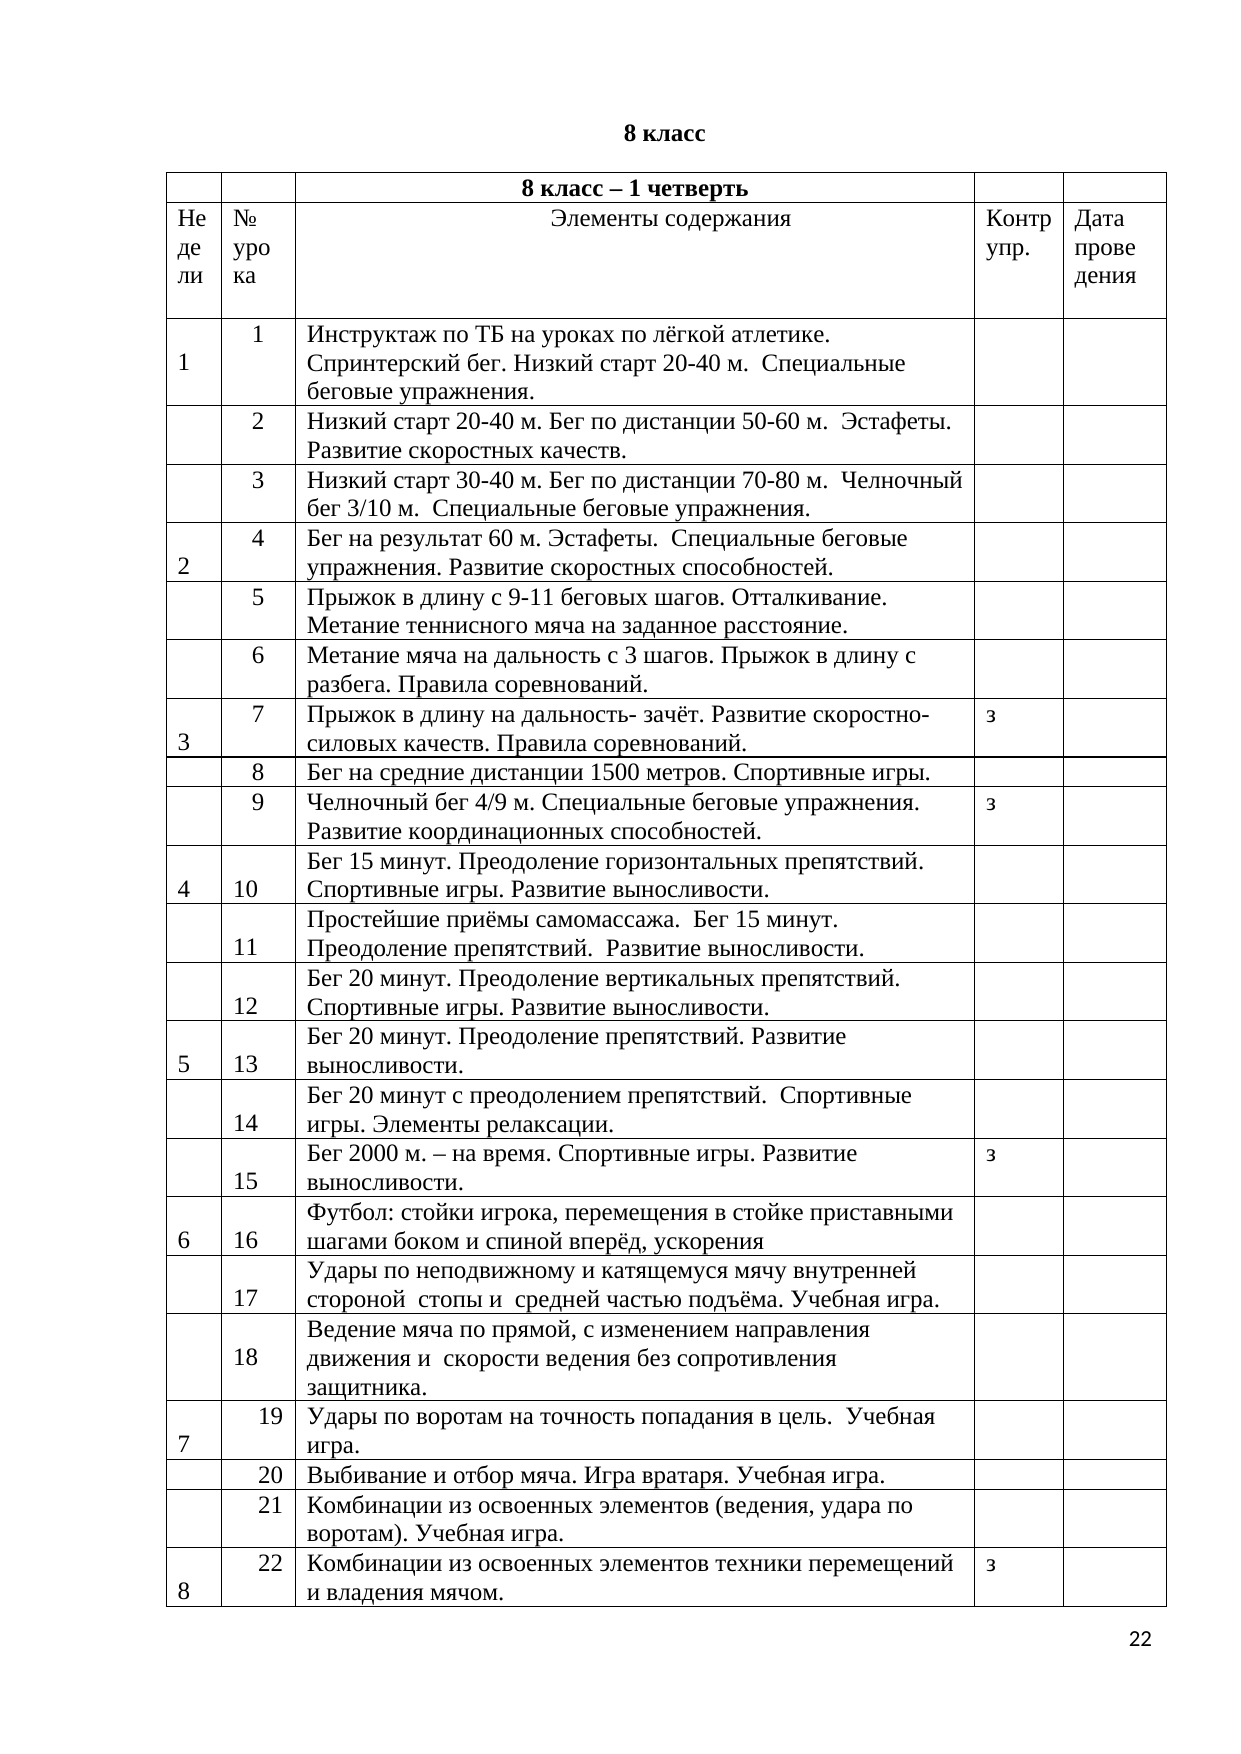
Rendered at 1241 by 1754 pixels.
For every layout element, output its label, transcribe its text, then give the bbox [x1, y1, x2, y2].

table_cell 22 [222, 1548, 295, 1606]
table_cell Бег на результат 60 м. Эстафеты. Специальные беговые упражнения. Развитие скоростных способностей. [296, 523, 974, 581]
table_cell [975, 1021, 1063, 1079]
table_cell Футбол: стойки игрока, перемещения в стойке приставными шагами боком и спиной вперёд, ускорения [296, 1197, 974, 1254]
table_cell 2 [167, 523, 221, 581]
table_cell 18 [222, 1314, 295, 1400]
table_cell [1064, 1490, 1166, 1547]
table_cell з [975, 699, 1063, 756]
table_cell 16 [222, 1197, 295, 1254]
table_cell [975, 523, 1063, 581]
table_cell [167, 758, 221, 786]
table_cell [167, 640, 221, 698]
table_cell 15 [222, 1139, 295, 1196]
table_cell Комбинации из освоенных элементов (ведения, удара по воротам). Учебная игра. [296, 1490, 974, 1547]
table_header [975, 173, 1063, 202]
table_cell [167, 963, 221, 1020]
table_cell Бег на средние дистанции 1500 метров. Спортивные игры. [296, 758, 974, 786]
table_cell [975, 904, 1063, 962]
table_cell [1064, 1080, 1166, 1137]
table_cell [975, 1314, 1063, 1400]
table_cell 4 [222, 523, 295, 581]
table_cell № уро ка [222, 203, 295, 318]
table_cell [167, 787, 221, 845]
table_cell 5 [167, 1021, 221, 1079]
table_cell 5 [222, 582, 295, 639]
table_cell [167, 904, 221, 962]
table_cell Простейшие приёмы самомассажа. Бег 15 минут. Преодоление препятствий. Развитие выносливости. [296, 904, 974, 962]
table_cell 8 [222, 758, 295, 786]
table_cell [1064, 787, 1166, 845]
table_cell [975, 846, 1063, 903]
table_cell 10 [222, 846, 295, 903]
table_cell [975, 319, 1063, 405]
table_cell Бег 20 минут. Преодоление препятствий. Развитие выносливости. [296, 1021, 974, 1079]
table_cell Низкий старт 30-40 м. Бег по дистанции 70-80 м. Челночный бег 3/10 м. Специальные беговые упражнения. [296, 465, 974, 522]
table_cell з [975, 787, 1063, 845]
table_cell [975, 1197, 1063, 1254]
table_cell 9 [222, 787, 295, 845]
table_cell [1064, 1197, 1166, 1254]
table_header [222, 173, 295, 202]
table_cell 12 [222, 963, 295, 1020]
table_cell Прыжок в длину на дальность- зачёт. Развитие скоростно-силовых качеств. Правила соревнований. [296, 699, 974, 756]
table_cell [1064, 758, 1166, 786]
table_cell [975, 582, 1063, 639]
table_cell [167, 465, 221, 522]
table_cell [975, 406, 1063, 464]
table_cell [1064, 1460, 1166, 1489]
table_cell 6 [222, 640, 295, 698]
table_cell 14 [222, 1080, 295, 1137]
table_cell [167, 1256, 221, 1313]
table_cell 8 [167, 1548, 221, 1606]
table_cell [1064, 1256, 1166, 1313]
table_cell [1064, 1314, 1166, 1400]
table_cell [1064, 406, 1166, 464]
table_cell [167, 1139, 221, 1196]
table_cell [975, 640, 1063, 698]
table_cell Метание мяча на дальность с 3 шагов. Прыжок в длину с разбега. Правила соревнований. [296, 640, 974, 698]
table_cell 2 [222, 406, 295, 464]
table_cell Бег 20 минут с преодолением препятствий. Спортивные игры. Элементы релаксации. [296, 1080, 974, 1137]
table_cell Бег 2000 м. – на время. Спортивные игры. Развитие выносливости. [296, 1139, 974, 1196]
table_cell [167, 1314, 221, 1400]
table_cell Прыжок в длину с 9-11 беговых шагов. Отталкивание. Метание теннисного мяча на заданное расстояние. [296, 582, 974, 639]
table_header 8 класс – 1 четверть [296, 173, 974, 202]
table_cell з [975, 1548, 1063, 1606]
table_cell [975, 465, 1063, 522]
text 8 класс [177, 118, 1152, 147]
table_cell [1064, 465, 1166, 522]
table_cell Выбивание и отбор мяча. Игра вратаря. Учебная игра. [296, 1460, 974, 1489]
table_cell [975, 1460, 1063, 1489]
table_header [1064, 173, 1166, 202]
table_cell [975, 963, 1063, 1020]
table_cell Низкий старт 20-40 м. Бег по дистанции 50-60 м. Эстафеты. Развитие скоростных качеств. [296, 406, 974, 464]
table_cell 3 [222, 465, 295, 522]
table_cell [1064, 846, 1166, 903]
table_cell 1 [222, 319, 295, 405]
table_cell [1064, 319, 1166, 405]
table_cell 7 [167, 1401, 221, 1459]
table_cell Челночный бег 4/9 м. Специальные беговые упражнения. Развитие координационных способностей. [296, 787, 974, 845]
table_cell [1064, 699, 1166, 756]
table_cell [1064, 640, 1166, 698]
table_cell Ведение мяча по прямой, с изменением направления движения и скорости ведения без сопротивления защитника. [296, 1314, 974, 1400]
table_cell Комбинации из освоенных элементов техники перемещений и владения мячом. [296, 1548, 974, 1606]
table_cell Элементы содержания [296, 203, 974, 318]
table_cell 4 [167, 846, 221, 903]
table_cell 3 [167, 699, 221, 756]
table_header [167, 173, 221, 202]
table_cell [167, 1460, 221, 1489]
table_cell Дата прове дения [1064, 203, 1166, 318]
table_cell Удары по воротам на точность попадания в цель. Учебная игра. [296, 1401, 974, 1459]
table_cell 20 [222, 1460, 295, 1489]
table_cell [1064, 523, 1166, 581]
table_cell [975, 1256, 1063, 1313]
table_cell [975, 1490, 1063, 1547]
table_cell 7 [222, 699, 295, 756]
table_cell Бег 15 минут. Преодоление горизонтальных препятствий. Спортивные игры. Развитие выносливости. [296, 846, 974, 903]
table_cell [1064, 1139, 1166, 1196]
table_cell Удары по неподвижному и катящемуся мячу внутренней стороной стопы и средней частью подъёма. Учебная игра. [296, 1256, 974, 1313]
table_cell [1064, 1401, 1166, 1459]
table_cell [1064, 1021, 1166, 1079]
table_cell з [975, 1139, 1063, 1196]
table_cell 19 [222, 1401, 295, 1459]
table_cell 21 [222, 1490, 295, 1547]
table_cell Недели [167, 203, 221, 318]
table_cell [975, 1080, 1063, 1137]
table_cell [975, 758, 1063, 786]
table_cell [167, 406, 221, 464]
table_cell Инструктаж по ТБ на уроках по лёгкой атлетике. Спринтерский бег. Низкий старт 20-40 м. Специальные беговые упражнения. [296, 319, 974, 405]
table_cell 17 [222, 1256, 295, 1313]
table_cell 1 [167, 319, 221, 405]
table_cell [1064, 1548, 1166, 1606]
table_cell [167, 582, 221, 639]
table_cell [167, 1490, 221, 1547]
table_cell [1064, 963, 1166, 1020]
table_cell [975, 1401, 1063, 1459]
table_cell Контр упр. [975, 203, 1063, 318]
table_cell [167, 1080, 221, 1137]
table_cell 13 [222, 1021, 295, 1079]
table_cell [1064, 904, 1166, 962]
table_cell 6 [167, 1197, 221, 1254]
table_cell Бег 20 минут. Преодоление вертикальных препятствий. Спортивные игры. Развитие выносливости. [296, 963, 974, 1020]
table_cell [1064, 582, 1166, 639]
table_cell 11 [222, 904, 295, 962]
